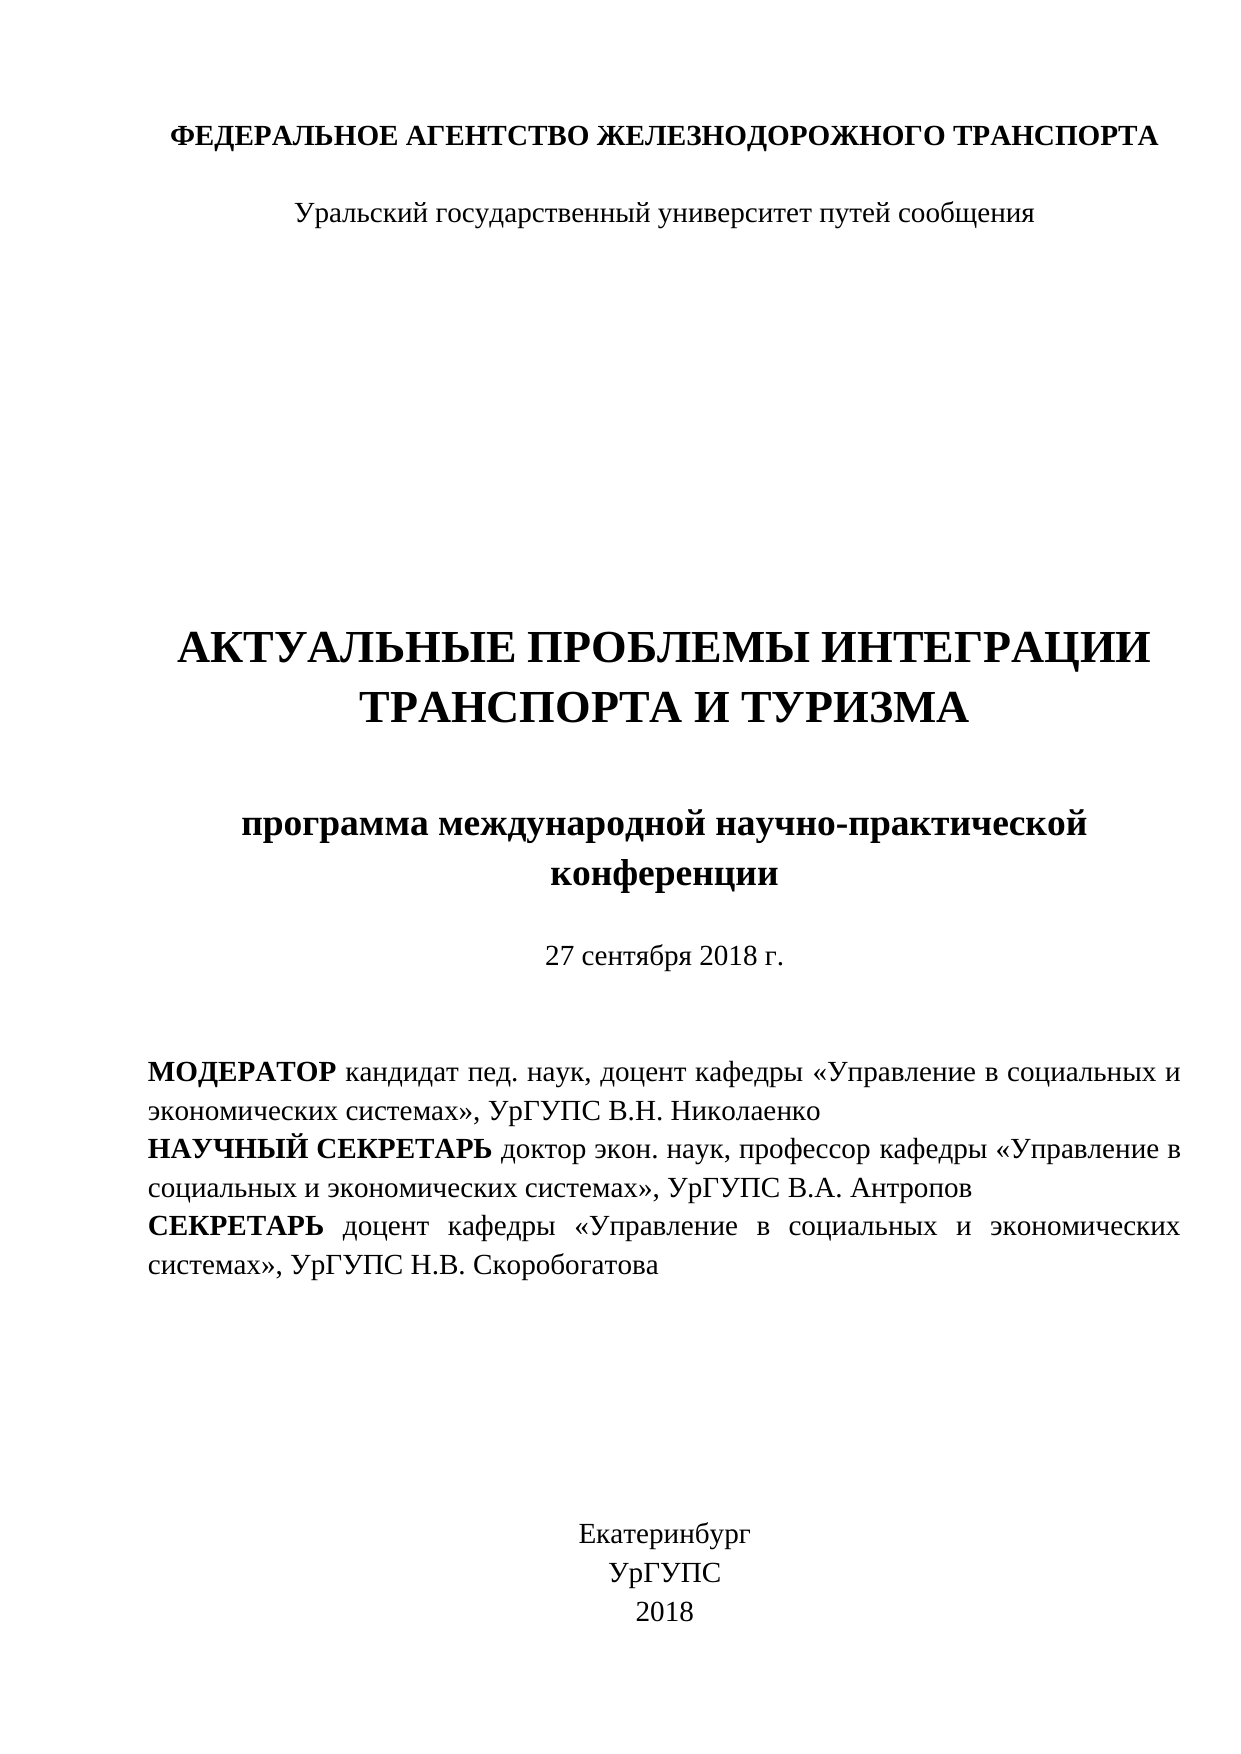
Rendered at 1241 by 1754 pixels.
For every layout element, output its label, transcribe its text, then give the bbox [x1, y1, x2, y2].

text НАУЧНЫЙ СЕКРЕТАРЬ доктор экон. наук, профессор кафедры «Управление в социальных и экономических системах», УрГУПС В.А. Антропов [148, 1131, 1181, 1203]
text АКТУАЛЬНЫЕ ПРОБЛЕМЫ ИНТЕГРАЦИИ ТРАНСПОРТА И ТУРИЗМА [148, 619, 1181, 732]
text СЕКРЕТАРЬ доцент кафедры «Управление в социальных и экономических системах», УрГУПС Н.В. Скоробогатова [148, 1208, 1181, 1280]
text конференции [148, 850, 1181, 893]
text МОДЕРАТОР кандидат пед. наук, доцент кафедры «Управление в социальных и экономических системах», УрГУПС В.Н. Николаенко [148, 1054, 1181, 1126]
text Уральский государственный университет путей сообщения [148, 195, 1181, 229]
text 2018 [148, 1594, 1181, 1627]
text 27 сентября 2018 г. [148, 938, 1181, 972]
text ФЕДЕРАЛЬНОЕ АГЕНТСТВО ЖЕЛЕЗНОДОРОЖНОГО ТРАНСПОРТА [148, 118, 1181, 152]
text Екатеринбург [148, 1517, 1181, 1550]
text УрГУПС [148, 1555, 1181, 1589]
text программа международной научно-практической [148, 801, 1181, 844]
